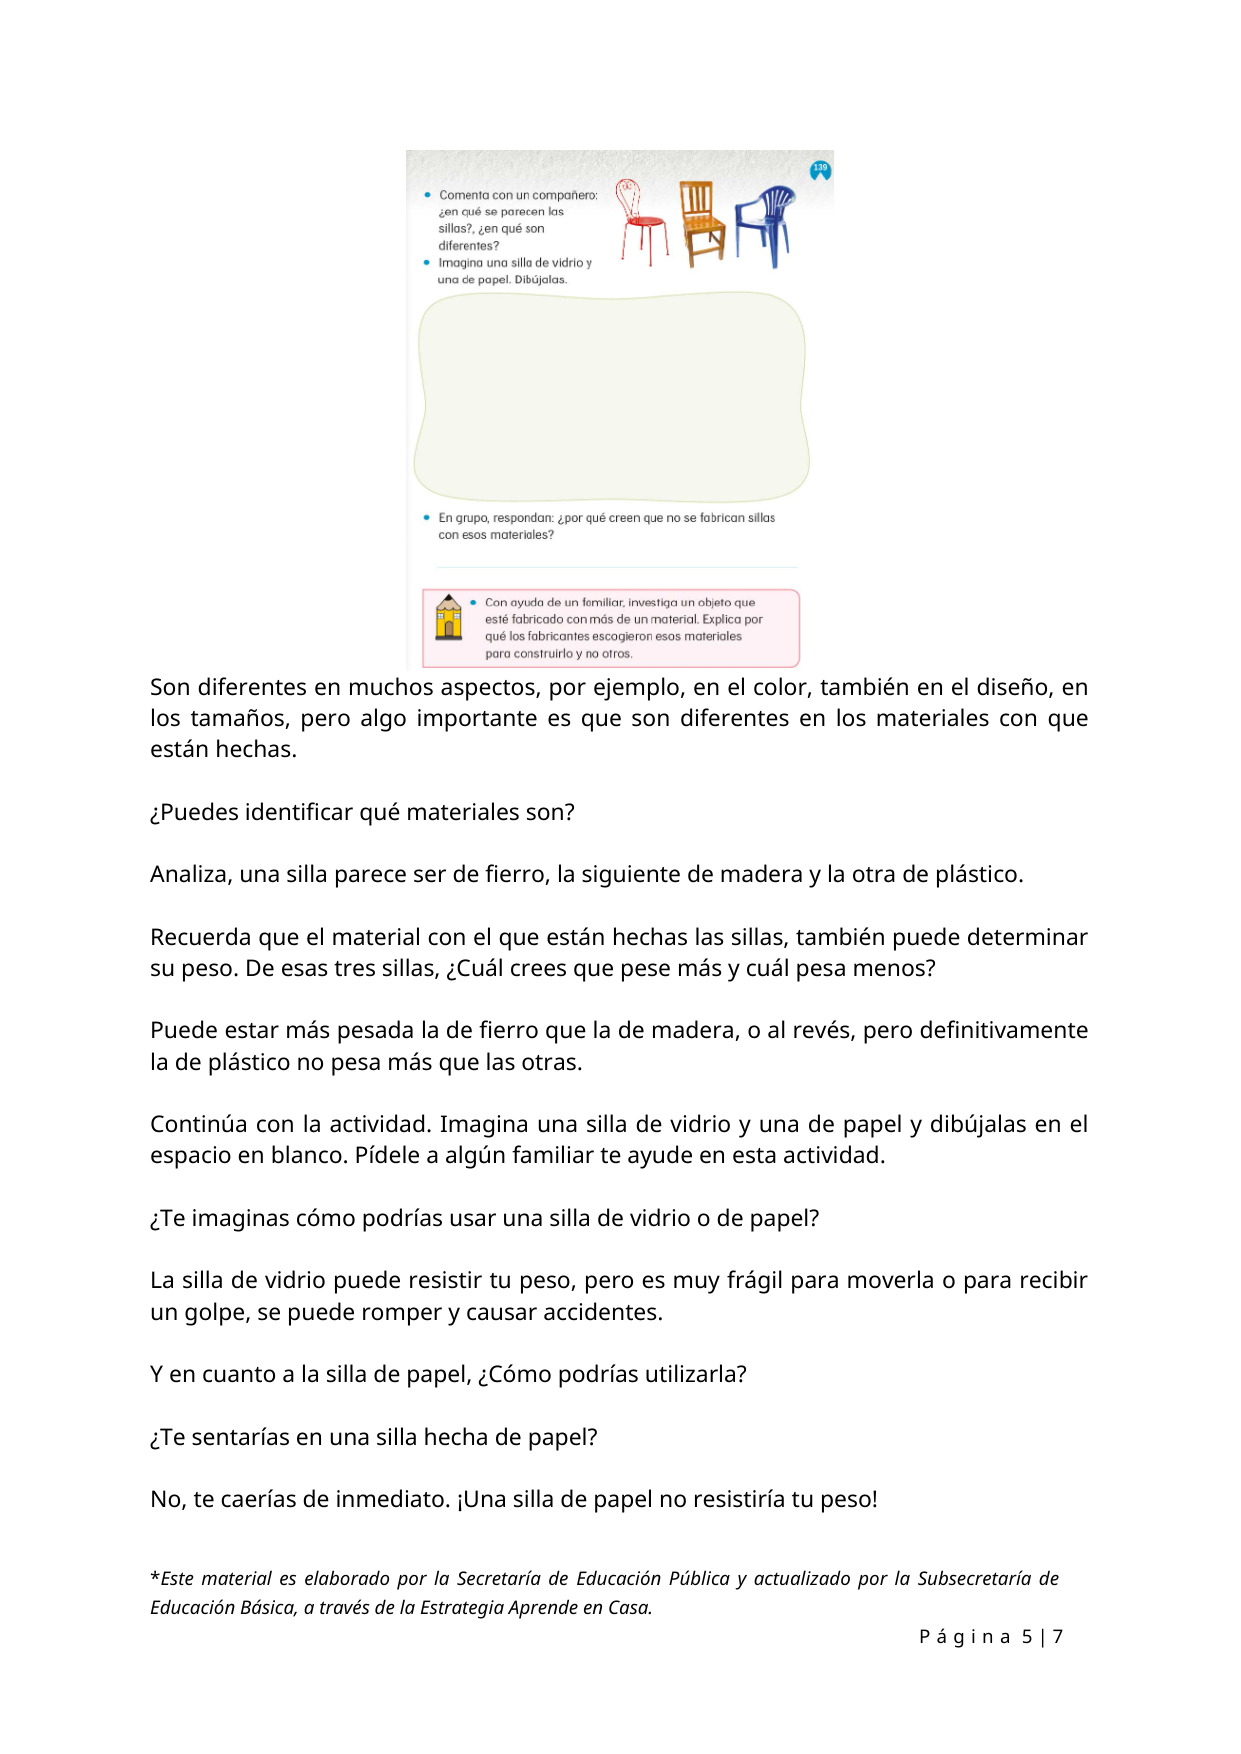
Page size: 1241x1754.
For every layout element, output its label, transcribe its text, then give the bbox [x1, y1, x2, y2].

text Puede estar más pesada la de fierro que la de madera, o al revés, pero definitivamente la de plástico no pesa más que las otras. [150, 1014, 1090, 1077]
text Son diferentes en muchos aspectos, por ejemplo, en el color, también en el diseño, en los tamaños, pero algo importante es que son diferentes en los materiales con que están hechas. [150, 670, 1090, 764]
text Y en cuanto a la silla de papel, ¿Cómo podrías utilizarla? [150, 1358, 1090, 1389]
text ¿Te imaginas cómo podrías usar una silla de vidrio o de papel? [150, 1202, 1090, 1233]
text ¿Te sentarías en una silla hecha de papel? [150, 1420, 1090, 1452]
text Analiza, una silla parece ser de fierro, la siguiente de madera y la otra de plástico. [150, 858, 1090, 889]
picture [406, 150, 835, 671]
text Continúa con la actividad. Imagina una silla de vidrio y una de papel y dibújalas en el espacio en blanco. Pídele a algún familiar te ayude en esta actividad. [150, 1108, 1090, 1170]
text No, te caerías de inmediato. ¡Una silla de papel no resistiría tu peso! [150, 1483, 1090, 1514]
text ¿Puedes identificar qué materiales son? [150, 795, 1090, 827]
text Recuerda que el material con el que están hechas las sillas, también puede determinar su peso. De esas tres sillas, ¿Cuál crees que pese más y cuál pesa menos? [150, 920, 1090, 983]
text La silla de vidrio puede resistir tu peso, pero es muy frágil para moverla o para recibir un golpe, se puede romper y causar accidentes. [150, 1264, 1090, 1327]
